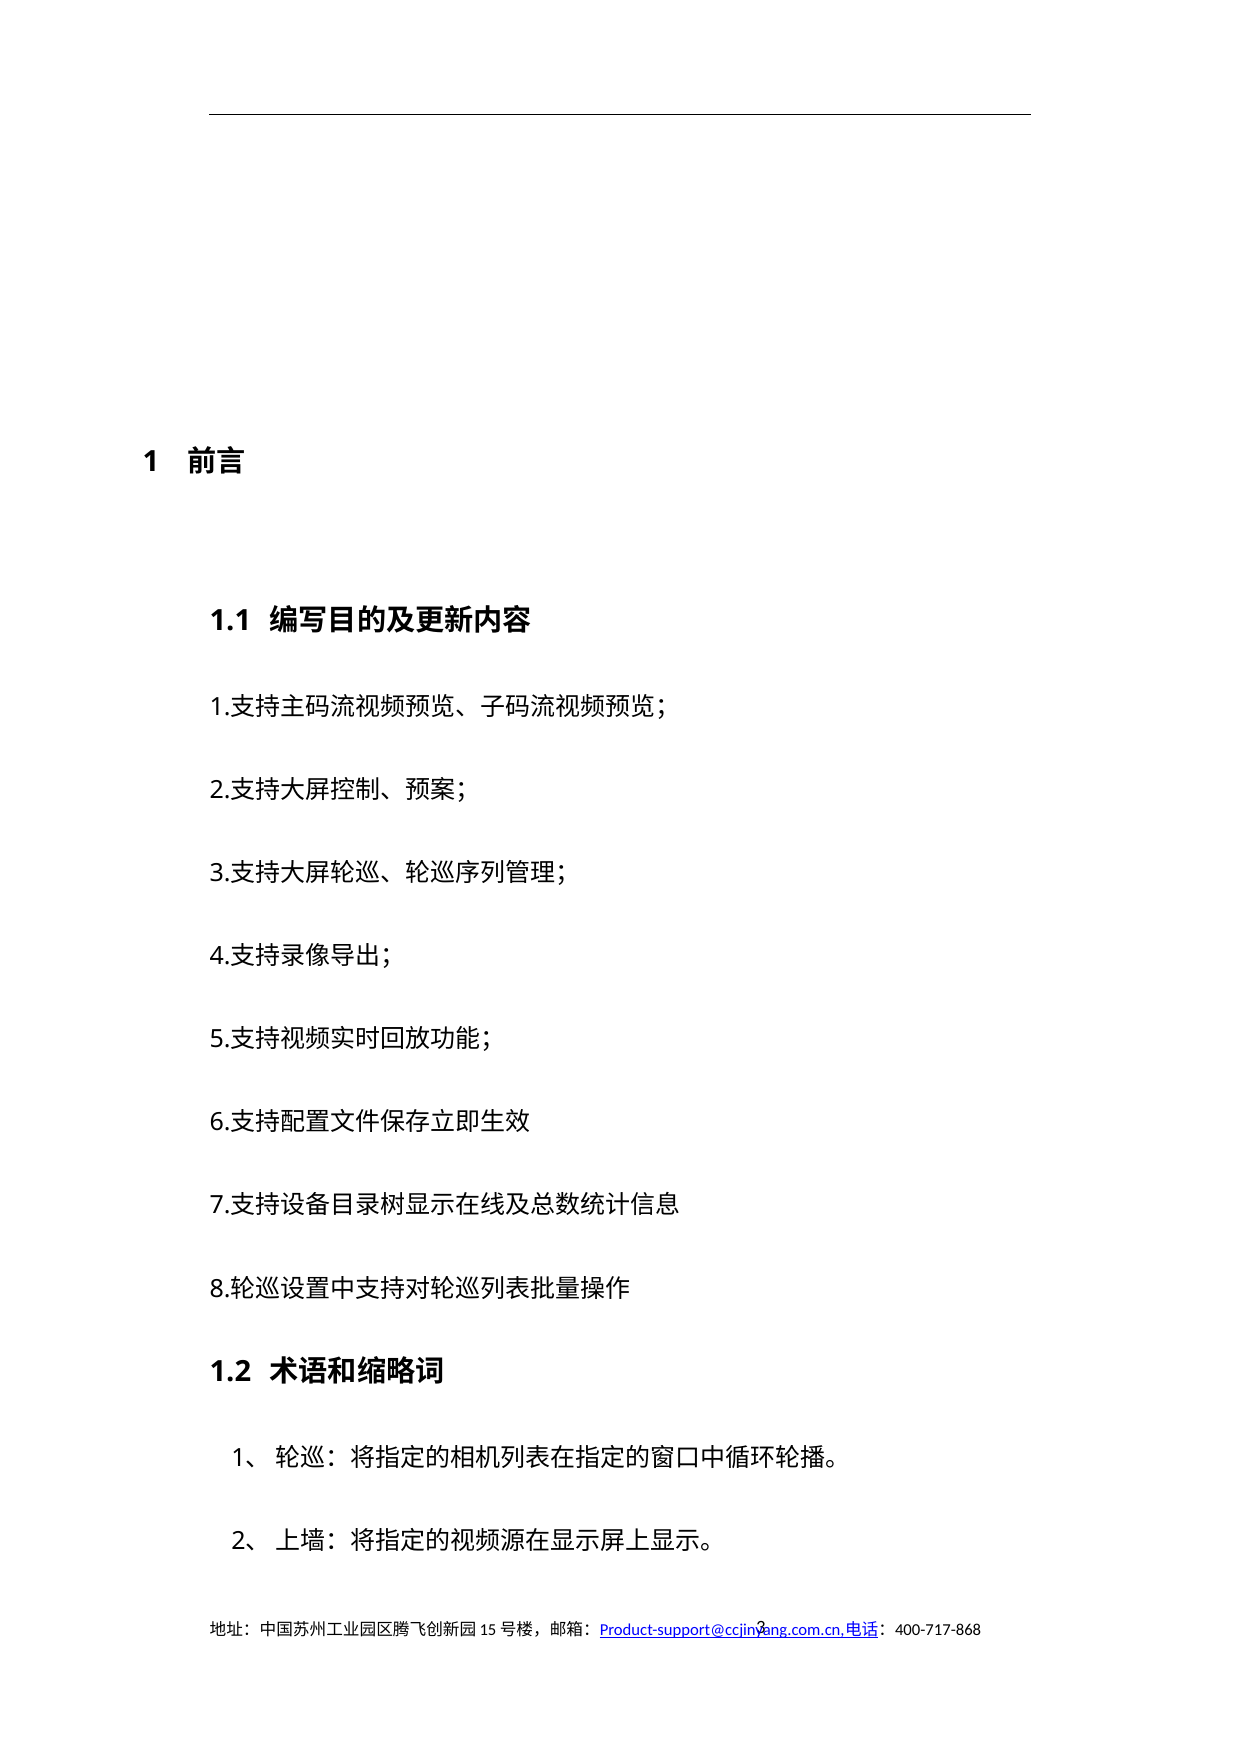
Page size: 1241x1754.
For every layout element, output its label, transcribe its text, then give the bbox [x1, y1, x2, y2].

text 7.支持设备目录树显示在线及总数统计信息 [209, 1171, 1031, 1236]
text 1.支持主码流视频预览、子码流视频预览； [209, 672, 1031, 737]
subtitle 术语和缩略词 [209, 1337, 1031, 1402]
text 2.支持大屏控制、预案； [209, 755, 1031, 820]
text 6.支持配置文件保存立即生效 [209, 1087, 1031, 1152]
text 5.支持视频实时回放功能； [209, 1004, 1031, 1069]
text 8.轮巡设置中支持对轮巡列表批量操作 [209, 1254, 1031, 1319]
list 轮巡：将指定的相机列表在指定的窗口中循环轮播。 [231, 1423, 1031, 1488]
subtitle 前言 [142, 427, 1031, 492]
list 上墙：将指定的视频源在显示屏上显示。 [231, 1506, 1031, 1571]
text 4.支持录像导出； [209, 921, 1031, 986]
text 3.支持大屏轮巡、轮巡序列管理； [209, 838, 1031, 903]
subtitle 编写目的及更新内容 [209, 586, 1031, 651]
